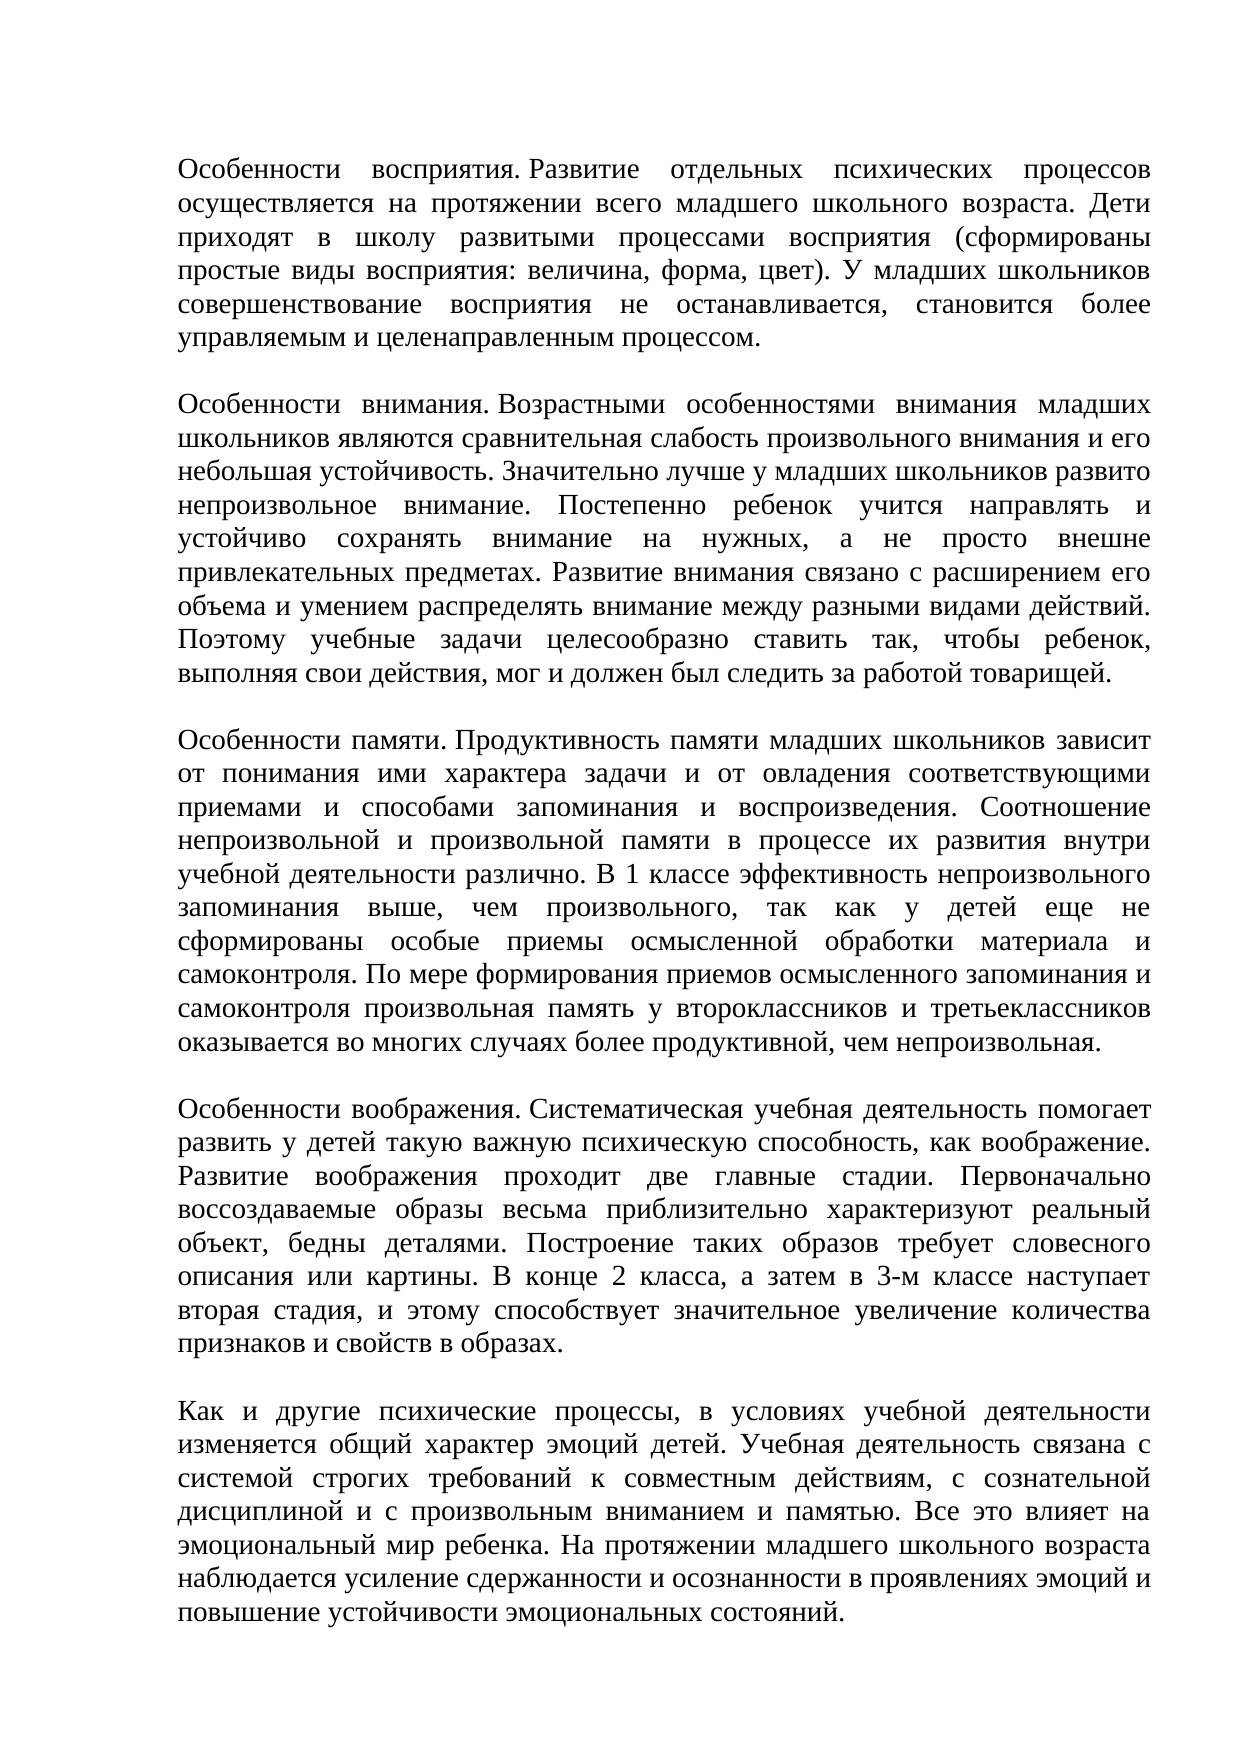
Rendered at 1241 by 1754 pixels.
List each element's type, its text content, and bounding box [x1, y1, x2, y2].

text Особенности внимания. Возрастными особенностями внимания младших школьников являются сравнительная слабость произвольного внимания и его небольшая устойчивость. Значительно лучше у младших школьников развито непроизвольное внимание. Постепенно ребенок учится направлять и устойчиво сохранять внимание на нужных, а не просто внешне привлекательных предметах. Развитие внимания связано с расширением его объема и умением распределять внимание между разными видами действий. Поэтому учебные задачи целесообразно ставить так, чтобы ребенок, выполняя свои действия, мог и должен был следить за работой товарищей. [177, 386, 1152, 688]
text Особенности восприятия. Развитие отдельных психических процессов осуществляется на протяжении всего младшего школьного возраста. Дети приходят в школу развитыми процессами восприятия (сформированы простые виды восприятия: величина, форма, цвет). У младших школьников совершенствование восприятия не останавливается, становится более управляемым и целенаправленным процессом. [177, 152, 1152, 353]
text Как и другие психические процессы, в условиях учебной деятельности изменяется общий характер эмоций детей. Учебная деятельность связана с системой строгих требований к совместным действиям, с сознательной дисциплиной и с произвольным вниманием и памятью. Все это влияет на эмоциональный мир ребенка. На протяжении младшего школьного возраста наблюдается усиление сдержанности и осознанности в проявлениях эмоций и повышение устойчивости эмоциональных состояний. [177, 1393, 1152, 1627]
text Особенности памяти. Продуктивность памяти младших школьников зависит от понимания ими характера задачи и от овладения соответствующими приемами и способами запоминания и воспроизведения. Соотношение непроизвольной и произвольной памяти в процессе их развития внутри учебной деятельности различно. В 1 классе эффективность непроизвольного запоминания выше, чем произвольного, так как у детей еще не сформированы особые приемы осмысленной обработки материала и самоконтроля. По мере формирования приемов осмысленного запоминания и самоконтроля произвольная память у второклассников и третьеклассников оказывается во многих случаях более продуктивной, чем непроизвольная. [177, 722, 1152, 1057]
text Особенности воображения. Систематическая учебная деятельность помогает развить у детей такую важную психическую способность, как воображение. Развитие воображения проходит две главные стадии. Первоначально воссоздаваемые образы весьма приблизительно характеризуют реальный объект, бедны деталями. Построение таких образов требует словесного описания или картины. В конце 2 класса, а затем в 3-м классе наступает вторая стадия, и этому способствует значительное увеличение количества признаков и свойств в образах. [177, 1091, 1152, 1359]
